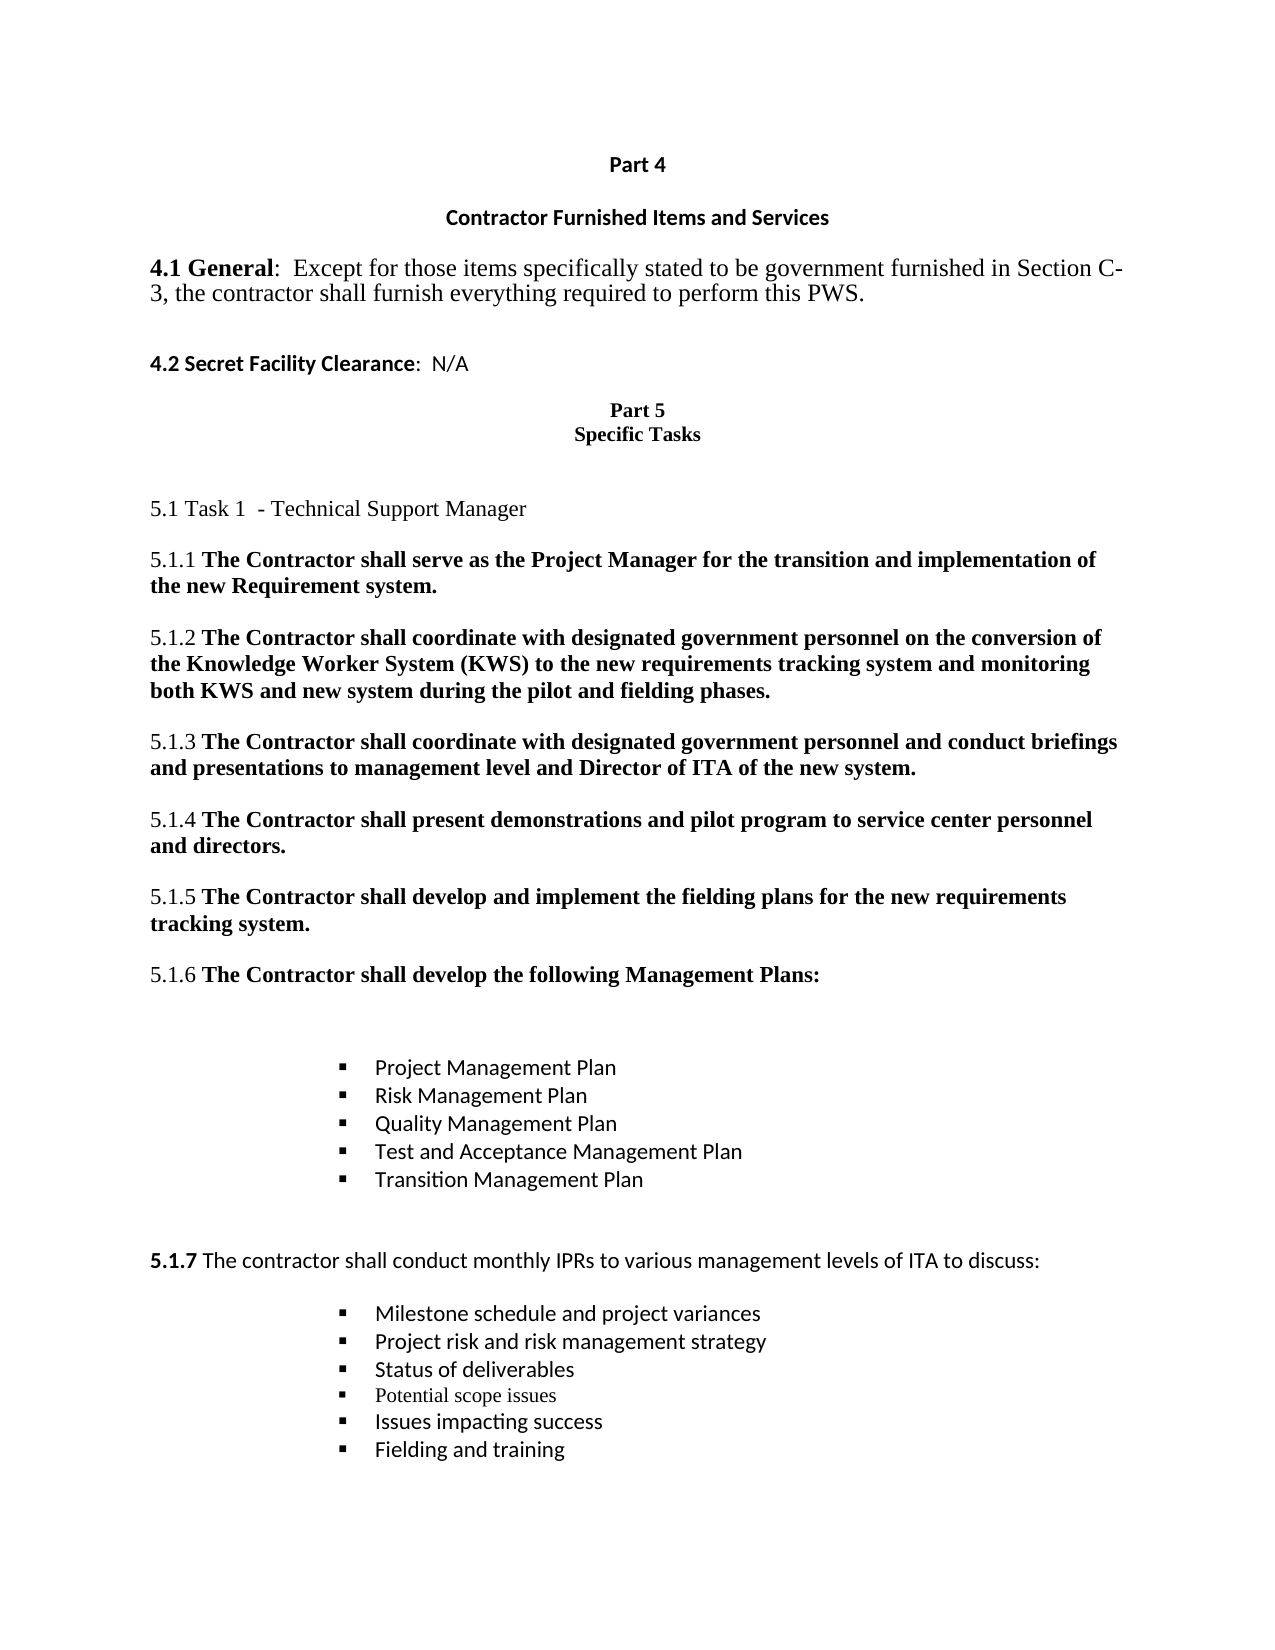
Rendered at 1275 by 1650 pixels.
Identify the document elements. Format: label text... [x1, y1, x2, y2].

text Contractor Furnished Items and Services [150, 203, 1125, 231]
text 4.2 Secret Facility Clearance: N/A [150, 352, 1125, 377]
list Milestone schedule and project variances [337, 1299, 1125, 1327]
text 4.1 General: Except for those items specifically stated to be government furnished in Section C-3, the contractor shall furnish everything required to perform this PWS. [150, 256, 1125, 306]
subtitle 5.1.5 The Contractor shall develop and implement the fielding plans for the new requirements tracking system. [150, 883, 1125, 936]
list Project risk and risk management strategy [337, 1327, 1125, 1355]
list Fielding and training [337, 1435, 1125, 1463]
list Transition Management Plan [337, 1165, 1125, 1193]
subtitle 5.1.1 The Contractor shall serve as the Project Manager for the transition and implementation of the new Requirement system. [150, 546, 1125, 599]
subtitle 5.1.3 The Contractor shall coordinate with designated government personnel and conduct briefings and presentations to management level and Director of ITA of the new system. [150, 728, 1125, 781]
list Project Management Plan [337, 1053, 1125, 1081]
list Issues impacting success [337, 1407, 1125, 1435]
list Quality Management Plan [337, 1109, 1125, 1137]
list Potential scope issues [337, 1383, 1125, 1407]
list Risk Management Plan [337, 1081, 1125, 1109]
list Status of deliverables [337, 1355, 1125, 1383]
subtitle 5.1 Task 1 - Technical Support Manager [150, 495, 1125, 521]
subtitle 5.1.2 The Contractor shall coordinate with designated government personnel on the conversion of the Knowledge Worker System (KWS) to the new requirements tracking system and monitoring both KWS and new system during the pilot and fielding phases. [150, 624, 1125, 703]
text Specific Tasks [150, 422, 1125, 446]
subtitle 5.1.4 The Contractor shall present demonstrations and pilot program to service center personnel and directors. [150, 806, 1125, 858]
text Part 4 [150, 150, 1125, 178]
text 5.1.7 The contractor shall conduct monthly IPRs to various management levels of ITA to discuss: [150, 1246, 1125, 1274]
subtitle 5.1.6 The Contractor shall develop the following Management Plans: [150, 961, 1125, 987]
list Test and Acceptance Management Plan [337, 1137, 1125, 1165]
text Part 5 [150, 398, 1125, 422]
